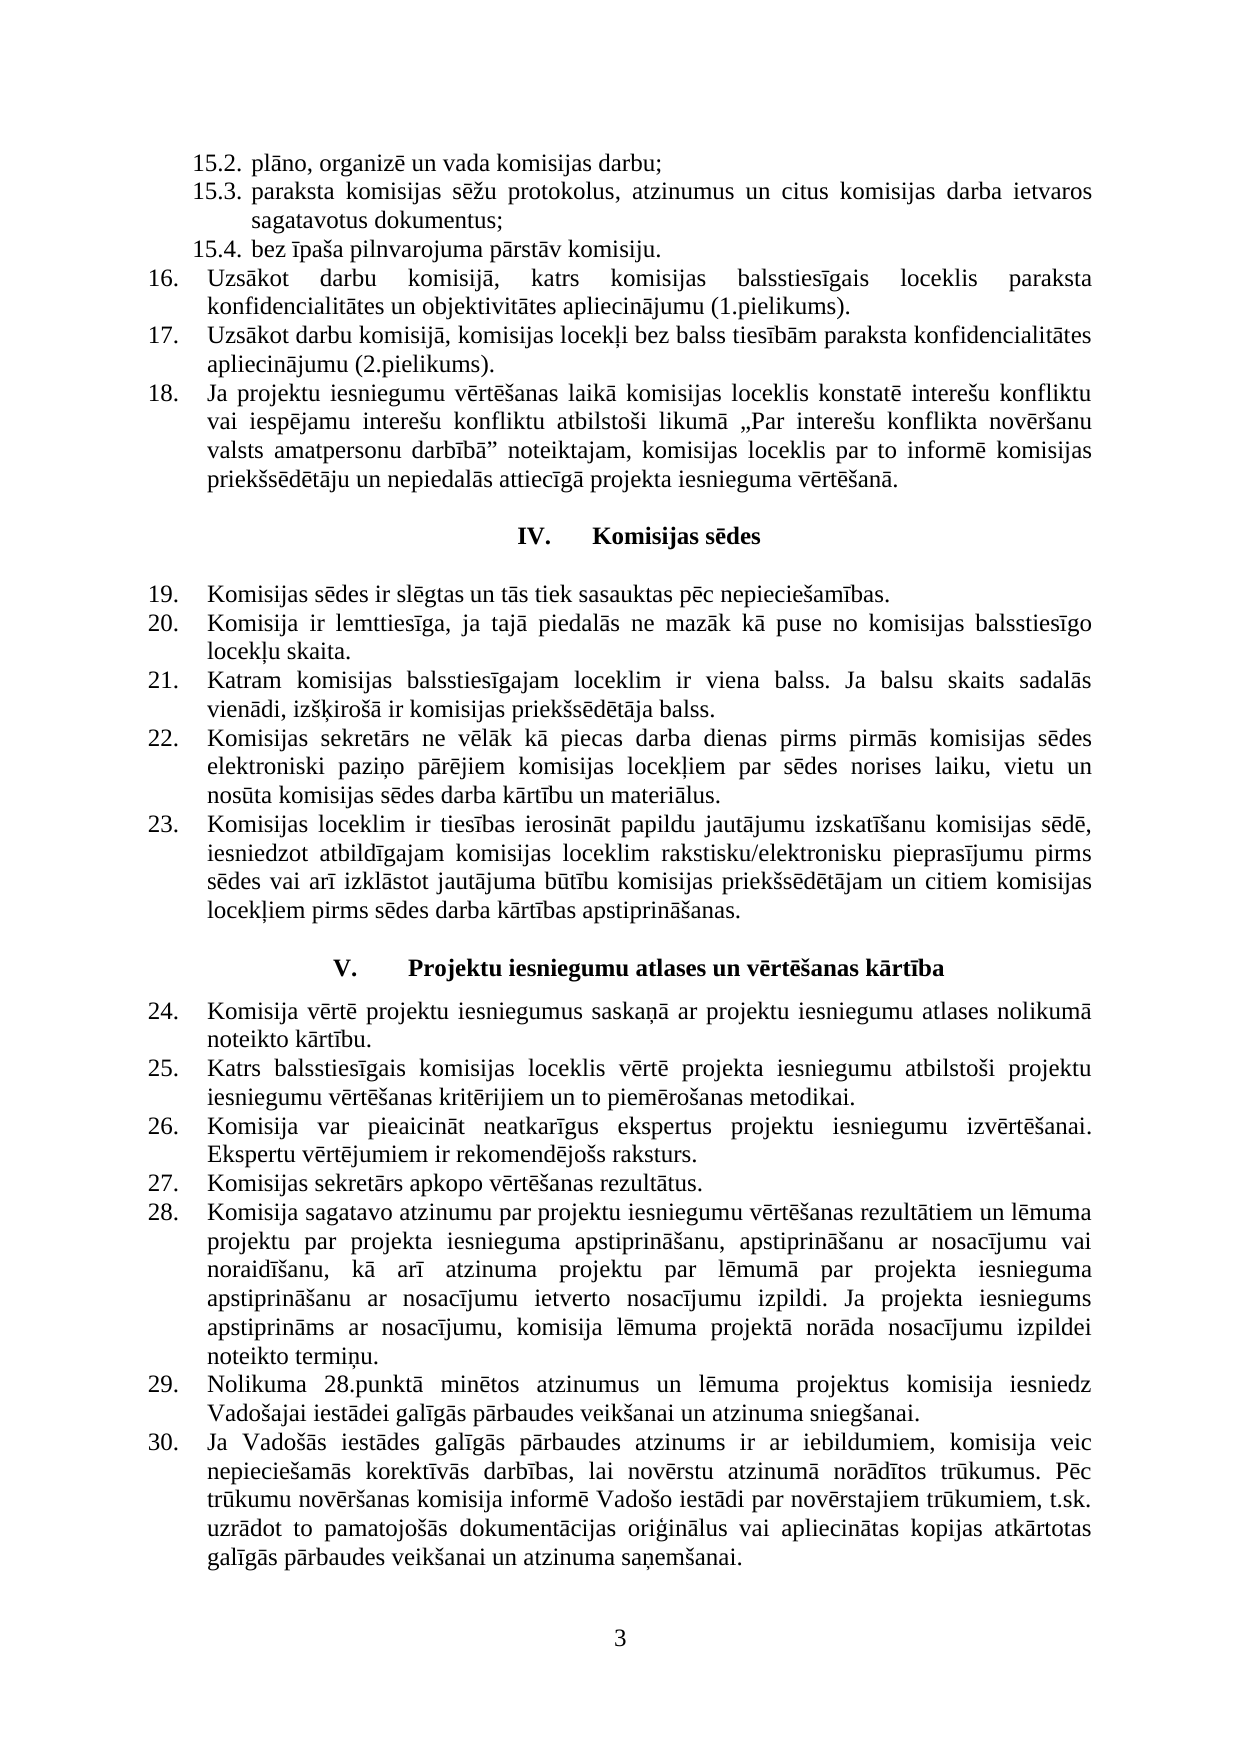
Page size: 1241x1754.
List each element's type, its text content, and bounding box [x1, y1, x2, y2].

list Komisija sagatavo atzinumu par projektu iesniegumu vērtēšanas rezultātiem un lēmuma projektu par projekta iesnieguma apstiprināšanu, apstiprināšanu ar nosacījumu vai noraidīšanu, kā arī atzinuma projektu par lēmumā par projekta iesnieguma apstiprināšanu ar nosacījumu ietverto nosacījumu izpildi. Ja projekta iesniegums apstiprināms ar nosacījumu, komisija lēmuma projektā norāda nosacījumu izpildei noteikto termiņu. [148, 1197, 1092, 1369]
list Komisijas loceklim ir tiesības ierosināt papildu jautājumu izskatīšanu komisijas sēdē, iesniedzot atbildīgajam komisijas loceklim rakstisku/elektronisku pieprasījumu pirms sēdes vai arī izklāstot jautājuma būtību komisijas priekšsēdētājam un citiem komisijas locekļiem pirms sēdes darba kārtības apstiprināšanas. [148, 809, 1092, 924]
list Katram komisijas balsstiesīgajam loceklim ir viena balss. Ja balsu skaits sadalās vienādi, izšķirošā ir komisijas priekšsēdētāja balss. [148, 665, 1092, 723]
list Nolikuma 28.punktā minētos atzinumus un lēmuma projektus komisija iesniedz Vadošajai iestādei galīgās pārbaudes veikšanai un atzinuma sniegšanai. [148, 1369, 1092, 1427]
list Komisijas sēdes ir slēgtas un tās tiek sasauktas pēc nepieciešamības. [148, 579, 1092, 608]
list Katrs balsstiesīgais komisijas loceklis vērtē projekta iesniegumu atbilstoši projektu iesniegumu vērtēšanas kritērijiem un to piemērošanas metodikai. [148, 1053, 1092, 1111]
list Komisijas sekretārs apkopo vērtēšanas rezultātus. [148, 1168, 1092, 1197]
list Projektu iesniegumu atlases un vērtēšanas kārtība [185, 953, 1092, 981]
list bez īpaša pilnvarojuma pārstāv komisiju. [192, 234, 1092, 263]
list Ja projektu iesniegumu vērtēšanas laikā komisijas loceklis konstatē interešu konfliktu vai iespējamu interešu konfliktu atbilstoši likumā „Par interešu konflikta novēršanu valsts amatpersonu darbībā” noteiktajam, komisijas loceklis par to informē komisijas priekšsēdētāju un nepiedalās attiecīgā projekta iesnieguma vērtēšanā. [148, 378, 1092, 493]
list Komisijas sēdes [185, 521, 1092, 550]
list paraksta komisijas sēžu protokolus, atzinumus un citus komisijas darba ietvaros sagatavotus dokumentus; [192, 176, 1092, 234]
list Komisija ir lemttiesīga, ja tajā piedalās ne mazāk kā puse no komisijas balsstiesīgo locekļu skaita. [148, 608, 1092, 665]
list Komisija var pieaicināt neatkarīgus ekspertus projektu iesniegumu izvērtēšanai. Ekspertu vērtējumiem ir rekomendējošs raksturs. [148, 1111, 1092, 1168]
list Komisijas sekretārs ne vēlāk kā piecas darba dienas pirms pirmās komisijas sēdes elektroniski paziņo pārējiem komisijas locekļiem par sēdes norises laiku, vietu un nosūta komisijas sēdes darba kārtību un materiālus. [148, 723, 1092, 809]
list Komisija vērtē projektu iesniegumus saskaņā ar projektu iesniegumu atlases nolikumā noteikto kārtību. [148, 996, 1092, 1053]
list plāno, organizē un vada komisijas darbu; [192, 148, 1092, 176]
list Ja Vadošās iestādes galīgās pārbaudes atzinums ir ar iebildumiem, komisija veic nepieciešamās korektīvās darbības, lai novērstu atzinumā norādītos trūkumus. Pēc trūkumu novēršanas komisija informē Vadošo iestādi par novērstajiem trūkumiem, t.sk. uzrādot to pamatojošās dokumentācijas oriģinālus vai apliecinātas kopijas atkārtotas galīgās pārbaudes veikšanai un atzinuma saņemšanai. [148, 1427, 1092, 1571]
list Uzsākot darbu komisijā, katrs komisijas balsstiesīgais loceklis paraksta konfidencialitātes un objektivitātes apliecinājumu (1.pielikums). [148, 263, 1092, 320]
list Uzsākot darbu komisijā, komisijas locekļi bez balss tiesībām paraksta konfidencialitātes apliecinājumu (2.pielikums). [148, 320, 1092, 378]
